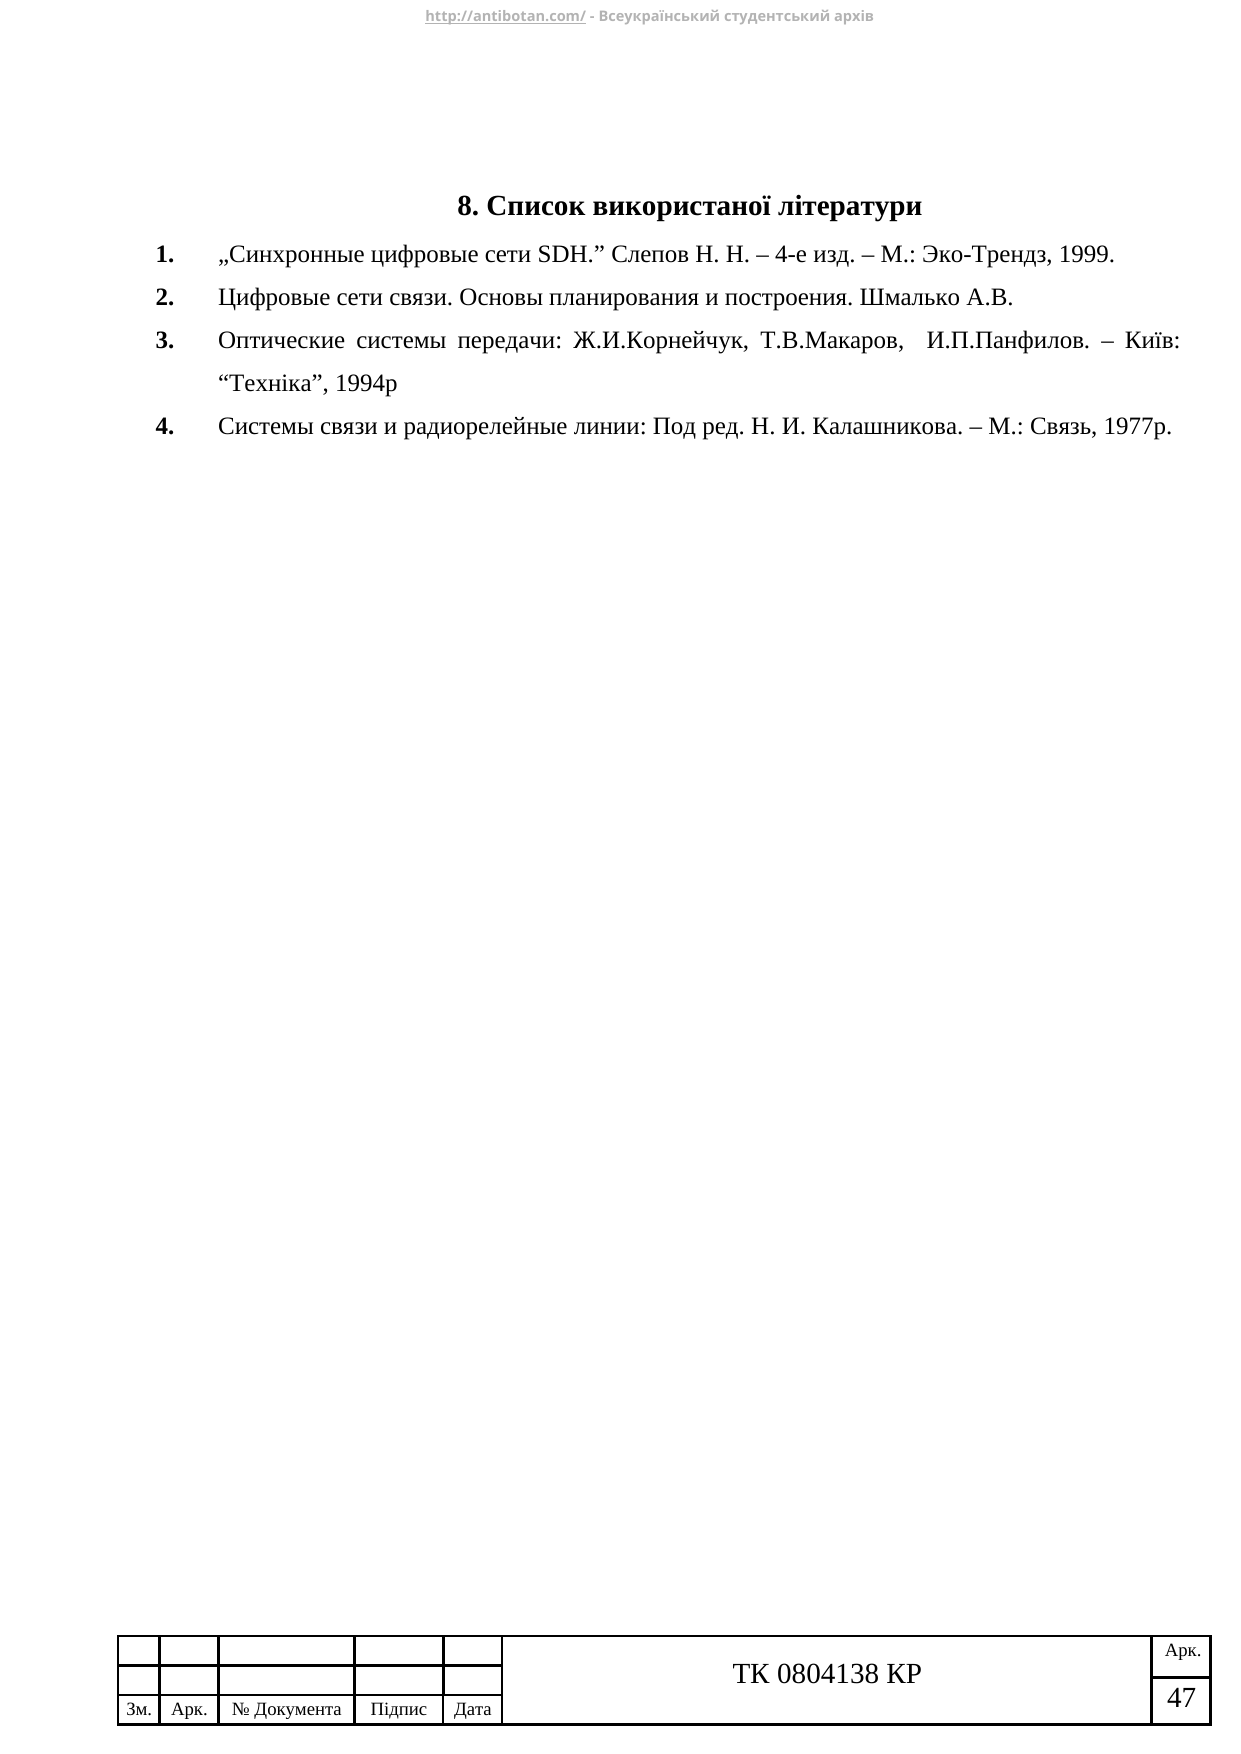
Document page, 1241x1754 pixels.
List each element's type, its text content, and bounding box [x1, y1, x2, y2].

list Цифровые сети связи. Основы планирования и построения. Шмалько А.В. [155, 282, 1181, 311]
list „Синхронные цифровые сети SDH.” Слепов Н. Н. – 4-е изд. – М.: Эко-Трендз, 1999. [155, 239, 1181, 267]
list Оптические системы передачи: Ж.И.Корнейчук, Т.В.Макаров, И.П.Панфилов. – Київ: “Техніка”, 1994р [155, 325, 1181, 397]
list Системы связи и радиорелейные линии: Под ред. Н. И. Калашникова. – М.: Связь, 1977р. [155, 411, 1181, 440]
text 8. Список використаної літератури [155, 188, 1187, 222]
